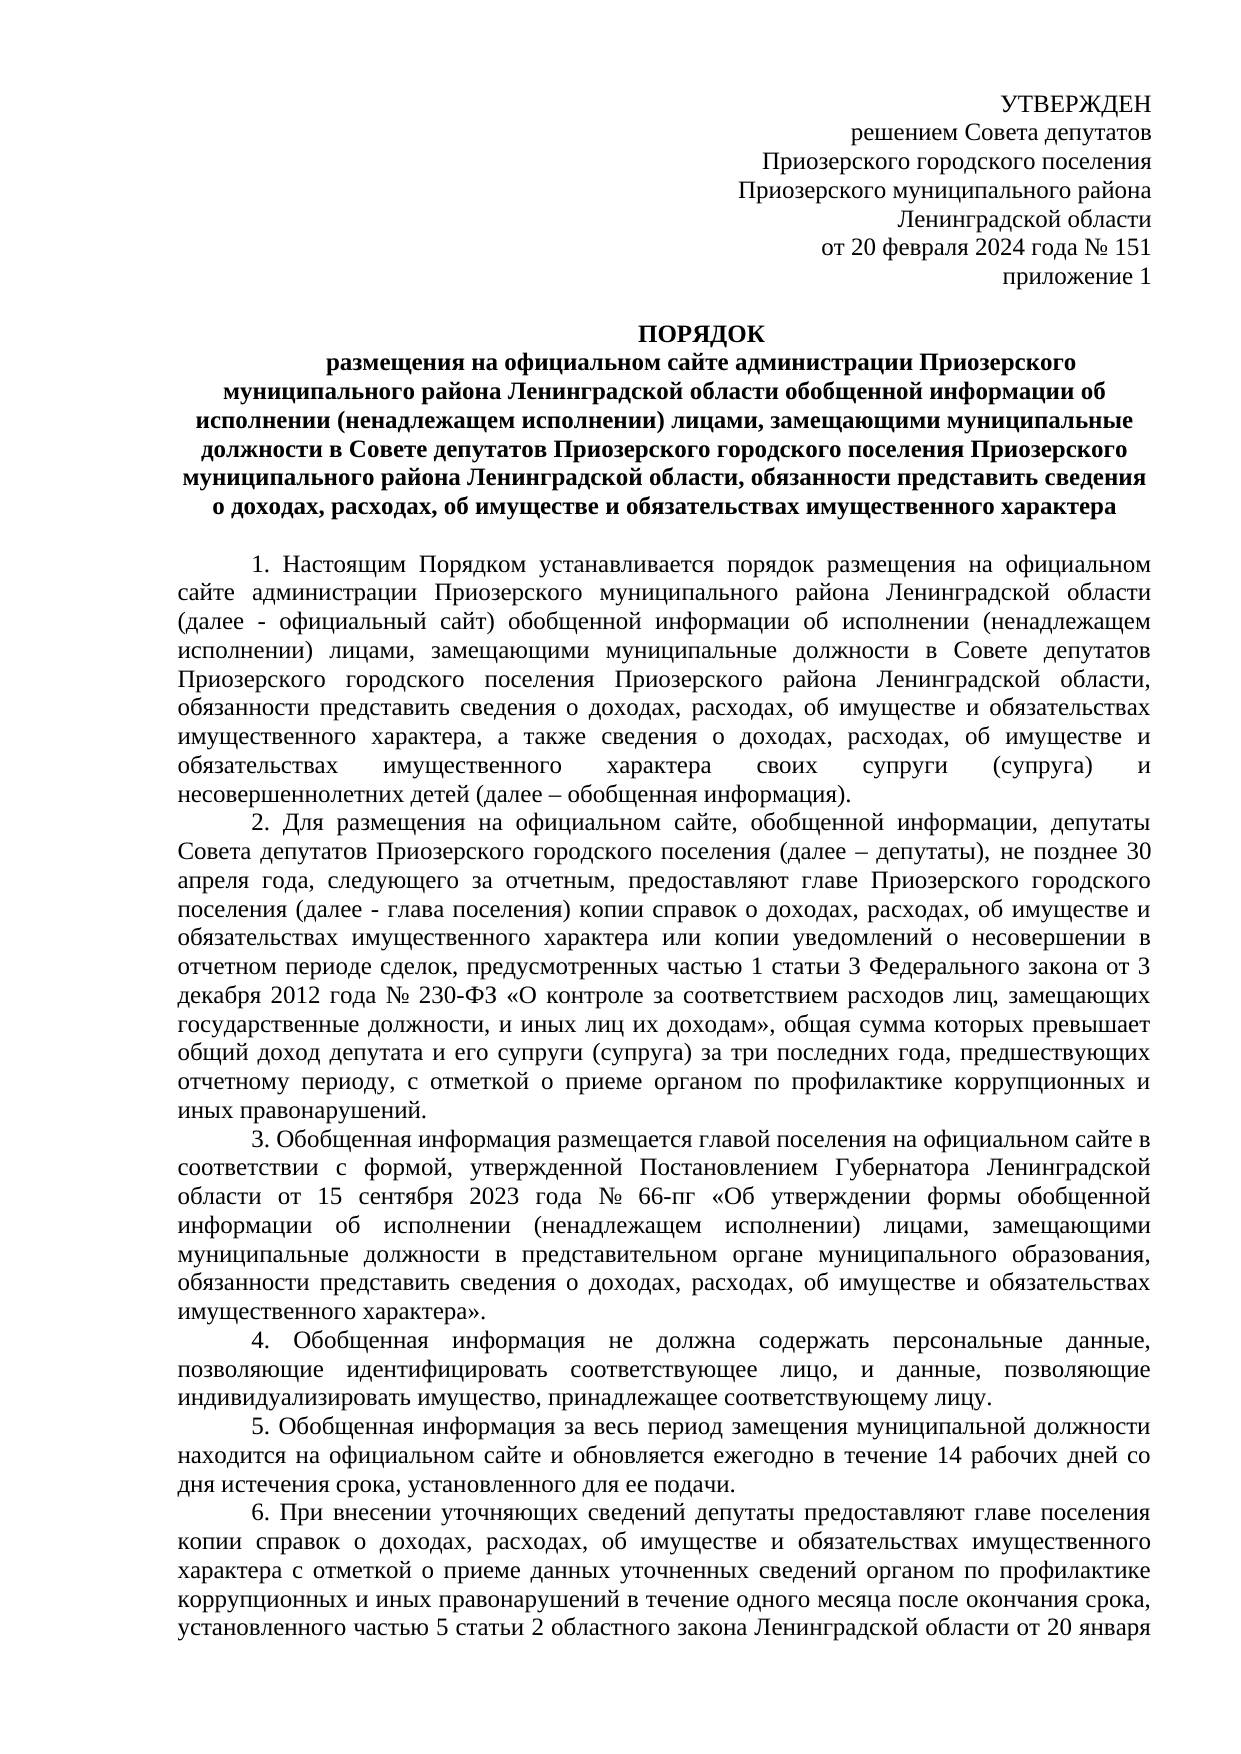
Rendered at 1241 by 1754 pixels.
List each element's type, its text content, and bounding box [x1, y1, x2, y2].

text 3. Обобщенная информация размещается главой поселения на официальном сайте в соответствии с формой, утвержденной Постановлением Губернатора Ленинградской области от 15 сентября 2023 года № 66-пг «Об утверждении формы обобщенной информации об исполнении (ненадлежащем исполнении) лицами, замещающими муниципальные должности в представительном органе муниципального образования, обязанности представить сведения о доходах, расходах, об имуществе и обязательствах имущественного характера». [177, 1124, 1152, 1325]
text Ленинградской области [177, 204, 1152, 232]
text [177, 1497, 1152, 1641]
text Приозерского муниципального района [177, 175, 1152, 204]
text 2. Для размещения на официальном сайте, обобщенной информации, депутаты Совета депутатов Приозерского городского поселения (далее – депутаты), не позднее 30 апреля года, следующего за отчетным, предоставляют главе Приозерского городского поселения (далее - глава поселения) копии справок о доходах, расходах, об имуществе и обязательствах имущественного характера или копии уведомлений о несовершении в отчетном периоде сделок, предусмотренных частью 1 статьи 3 Федерального закона от 3 декабря 2012 года № 230-ФЗ «О контроле за соответствием расходов лиц, замещающих государственные должности, и иных лиц их доходам», общая сумма которых превышает общий доход депутата и его супруги (супруга) за три последних года, предшествующих отчетному периоду, с отметкой о приеме органом по профилактике коррупционных и иных правонарушений. [177, 807, 1152, 1124]
text от 20 февраля 2024 года № 151 [177, 232, 1152, 261]
text 4. Обобщенная информация не должна содержать персональные данные, позволяющие идентифицировать соответствующее лицо, и данные, позволяющие индивидуализировать имущество, принадлежащее соответствующему лицу. [177, 1325, 1152, 1411]
list 1. Настоящим Порядком устанавливается порядок размещения на официальном сайте администрации Приозерского муниципального района Ленинградской области (далее - официальный сайт) обобщенной информации об исполнении (ненадлежащем исполнении) лицами, замещающими муниципальные должности в Совете депутатов Приозерского городского поселения Приозерского района Ленинградской области, обязанности представить сведения о доходах, расходах, об имуществе и обязательствах имущественного характера, а также сведения о доходах, расходах, об имуществе и обязательствах имущественного характера своих супруги (супруга) и несовершеннолетних детей (далее – обобщенная информация). [177, 549, 1152, 807]
text Приозерского городского поселения [177, 146, 1152, 175]
text приложение 1 [177, 261, 1152, 290]
text решением Совета депутатов [177, 117, 1152, 146]
list ПОРЯДОК [177, 319, 1152, 347]
text 5. Обобщенная информация за весь период замещения муниципальной должности находится на официальном сайте и обновляется ежегодно в течение 14 рабочих дней со дня истечения срока, установленного для ее подачи. [177, 1411, 1152, 1497]
text УТВЕРЖДЕН [177, 89, 1152, 117]
list размещения на официальном сайте администрации Приозерского муниципального района Ленинградской области обобщенной информации об исполнении (ненадлежащем исполнении) лицами, замещающими муниципальные должности в Совете депутатов Приозерского городского поселения Приозерского муниципального района Ленинградской области, обязанности представить сведения о доходах, расходах, об имуществе и обязательствах имущественного характера [177, 347, 1152, 520]
